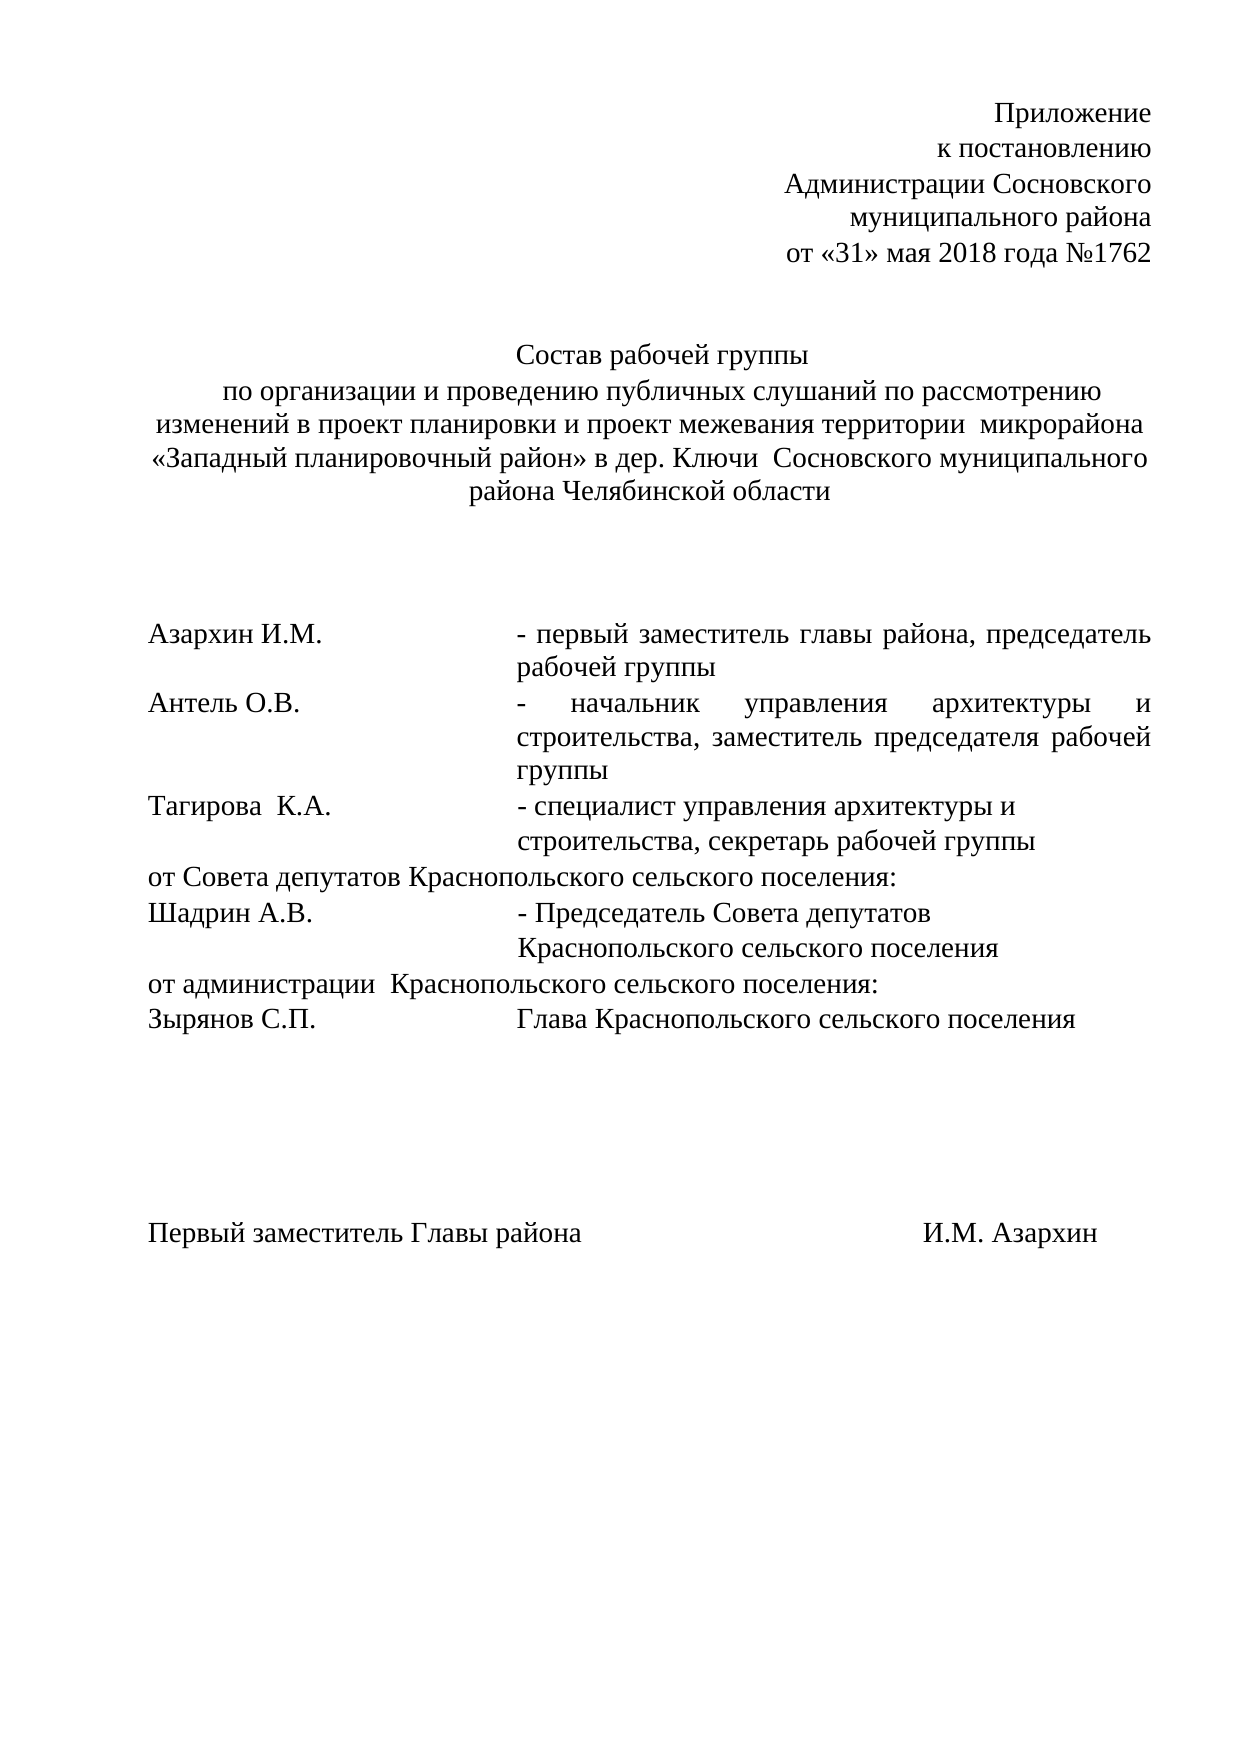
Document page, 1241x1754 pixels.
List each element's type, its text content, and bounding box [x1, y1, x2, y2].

text Приложение [738, 95, 1152, 128]
text Первый заместитель Главы района И.М. Азархин [148, 1215, 1152, 1249]
text Шадрин А.В. - Председатель Совета депутатов [148, 895, 328, 928]
text Зырянов С.П. Глава Краснопольского сельского поселения [148, 1002, 1152, 1035]
text Тагирова К.А. - специалист управления архитектуры и [148, 788, 1152, 821]
text по организации и проведению публичных слушаний по рассмотрению изменений в проект планировки и проект межевания территории микрорайона «Западный планировочный район» в дер. Ключи Сосновского муниципального района Челябинской области [148, 373, 1152, 507]
text Администрации Сосновского муниципального района [738, 166, 1152, 233]
text строительства, секретарь рабочей группы [517, 823, 1152, 857]
text Краснопольского сельского поселения [148, 930, 1152, 964]
text от «31» мая 2018 года №1762 [738, 235, 1152, 269]
text от администрации Краснопольского сельского поселения: [148, 966, 1152, 999]
text Антель О.В. - начальник управления архитектуры и строительства, заместитель председателя рабочей группы [148, 685, 1152, 786]
text Шадрин А.В. - Председатель Совета депутатов [349, 895, 1152, 928]
text Состав рабочей группы [148, 337, 1152, 371]
text от Совета депутатов Краснопольского сельского поселения: [148, 859, 1152, 893]
text Азархин И.М. - первый заместитель главы района, председатель рабочей группы [148, 616, 1152, 683]
text к постановлению [738, 130, 1152, 164]
